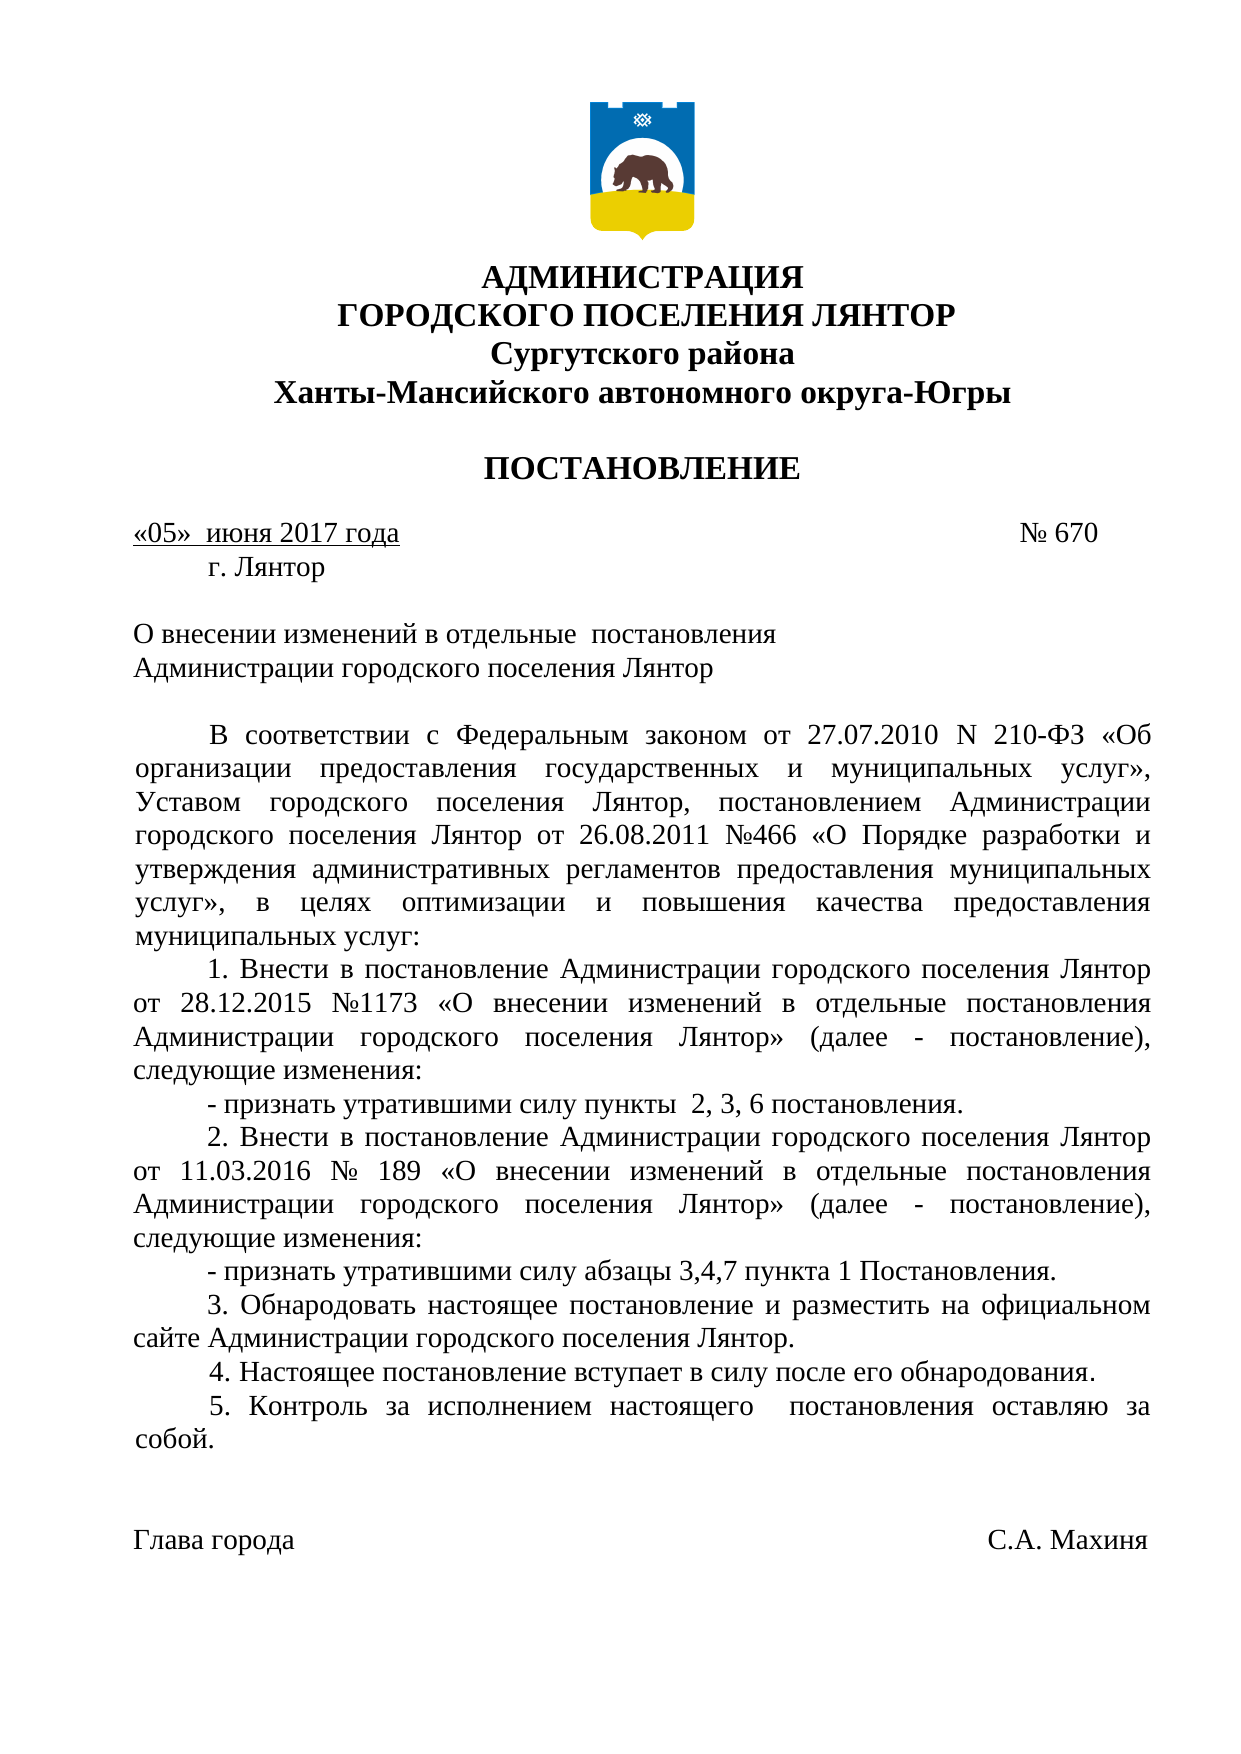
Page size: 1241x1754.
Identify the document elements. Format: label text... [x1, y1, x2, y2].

text В соответствии с Федеральным законом от 27.07.2010 N 210-ФЗ «Об организации предоставления государственных и муниципальных услуг», Уставом городского поселения Лянтор, постановлением Администрации городского поселения Лянтор от 26.08.2011 №466 «О Порядке разработки и утверждения административных регламентов предоставления муниципальных услуг», в целях оптимизации и повышения качества предоставления муниципальных услуг: [135, 717, 1152, 952]
text 1. Внести в постановление Администрации городского поселения Лянтор от 28.12.2015 №1173 «О внесении изменений в отдельные постановления Администрации городского поселения Лянтор» (далее - постановление), следующие изменения: [133, 952, 1152, 1086]
text 2. Внести в постановление Администрации городского поселения Лянтор от 11.03.2016 № 189 «О внесении изменений в отдельные постановления Администрации городского поселения Лянтор» (далее - постановление), следующие изменения: [133, 1119, 1152, 1253]
text ГОРОДСКОГО ПОСЕЛЕНИЯ ЛЯНТОР [133, 295, 1152, 333]
text г. Лянтор [133, 549, 1152, 583]
text Глава города С.А. Махиня [133, 1522, 1152, 1556]
text - признать утратившими силу пункты 2, 3, 6 постановления. [133, 1086, 1152, 1119]
text Сургутского района [133, 333, 1152, 372]
text О внесении изменений в отдельные постановления [133, 616, 1152, 650]
text 3. Обнародовать настоящее постановление и разместить на официальном сайте Администрации городского поселения Лянтор. [133, 1287, 1152, 1354]
text - признать утратившими силу абзацы 3,4,7 пункта 1 Постановления. [133, 1253, 1152, 1287]
text Администрации городского поселения Лянтор [133, 650, 1152, 683]
text «05» июня 2017 года № 670 [133, 516, 1152, 549]
text 4. Настоящее постановление вступает в силу после его обнародования. [135, 1354, 1152, 1388]
text 5. Контроль за исполнением настоящего постановления оставляю за собой. [135, 1388, 1152, 1455]
text АДМИНИСТРАЦИЯ [133, 257, 1152, 295]
text ПОСТАНОВЛЕНИЕ [133, 448, 1152, 487]
text Ханты-Мансийского автономного округа-Югры [133, 372, 1152, 410]
